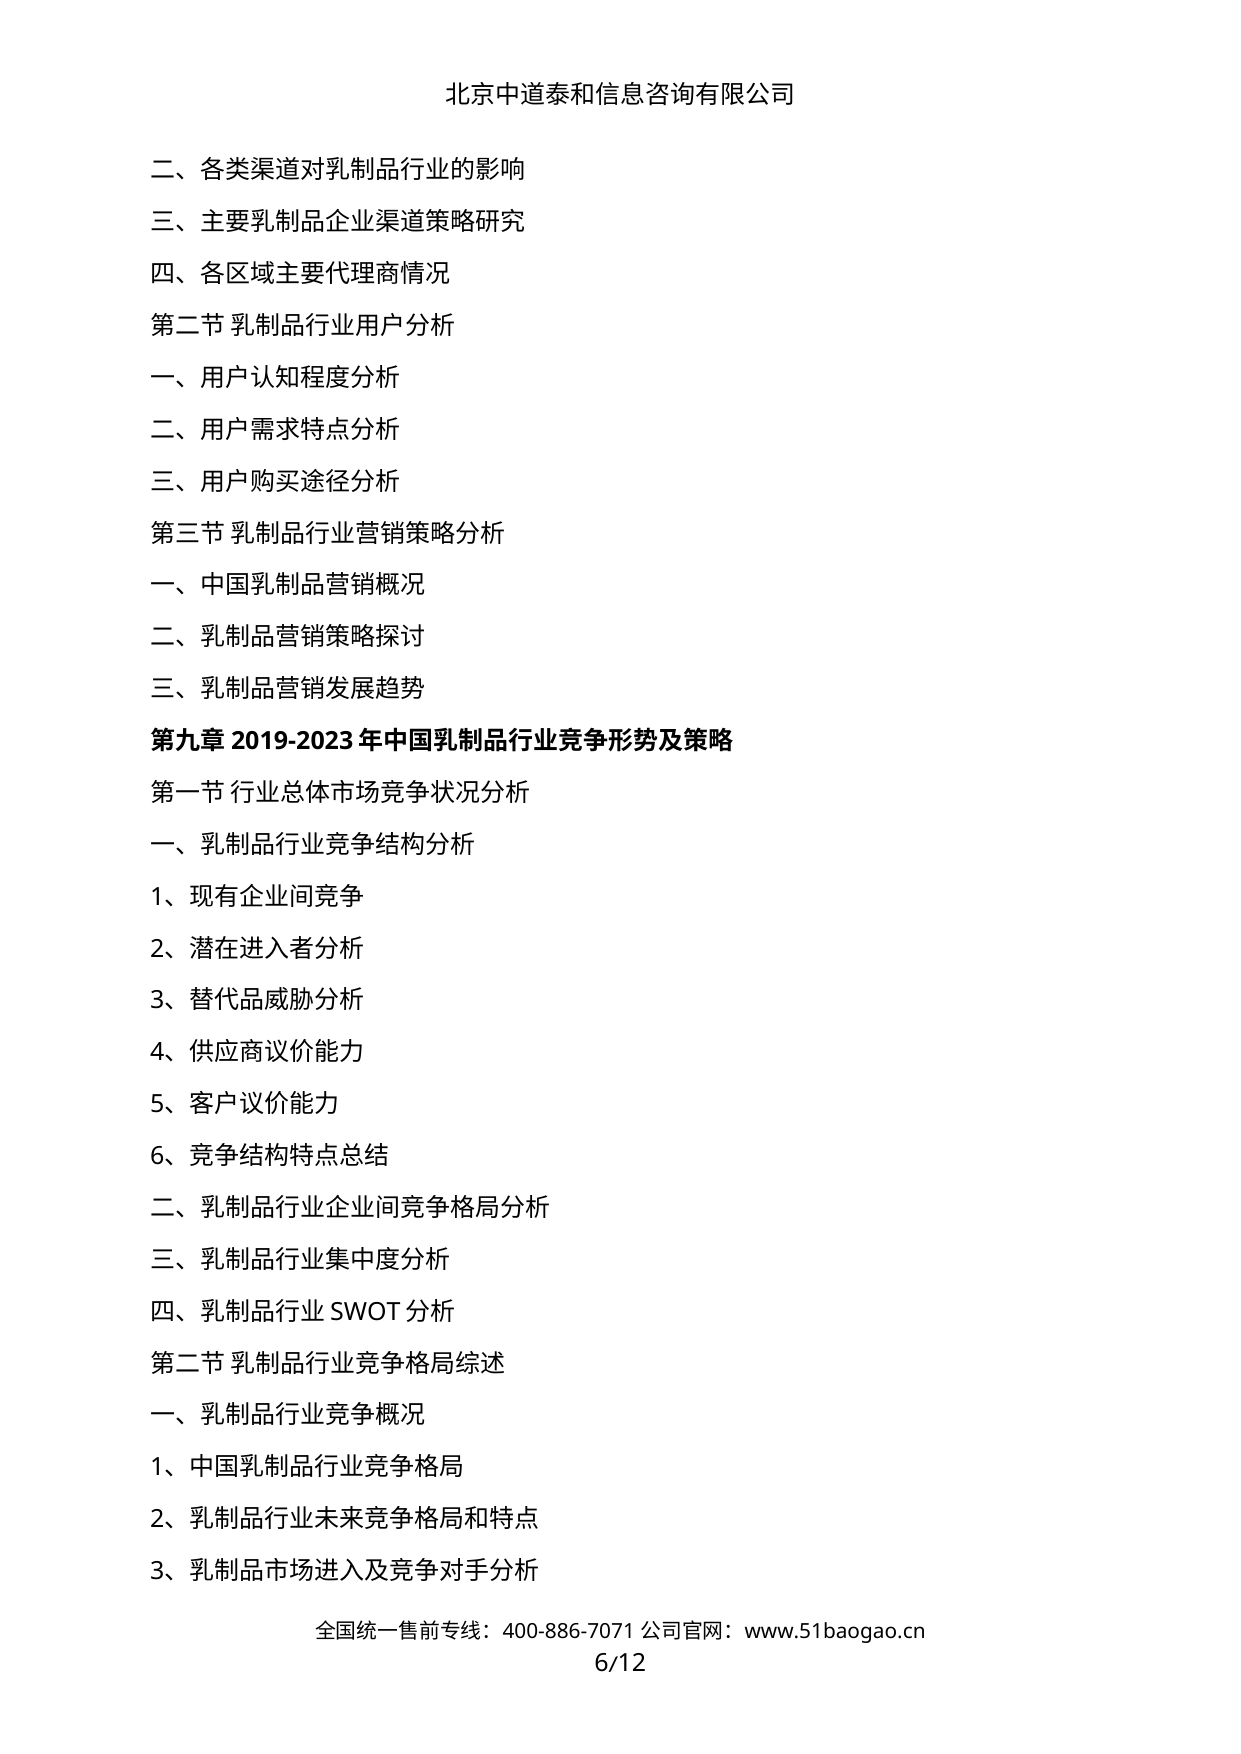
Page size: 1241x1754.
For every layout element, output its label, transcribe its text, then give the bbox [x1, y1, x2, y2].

text 2、乳制品行业未来竞争格局和特点 [150, 1499, 1090, 1535]
text 一、中国乳制品营销概况 [150, 565, 1090, 601]
text 第二节 乳制品行业竞争格局综述 [150, 1343, 1090, 1379]
text 第一节 行业总体市场竞争状况分析 [150, 772, 1090, 809]
text 一、乳制品行业竞争概况 [150, 1395, 1090, 1431]
text 三、主要乳制品企业渠道策略研究 [150, 202, 1090, 238]
text 二、各类渠道对乳制品行业的影响 [150, 150, 1090, 186]
text 4、供应商议价能力 [150, 1032, 1090, 1068]
text 第九章 2019-2023年中国乳制品行业竞争形势及策略 [150, 721, 1090, 757]
text 四、各区域主要代理商情况 [150, 254, 1090, 290]
text 二、用户需求特点分析 [150, 409, 1090, 446]
text 3、替代品威胁分析 [150, 980, 1090, 1016]
text 一、乳制品行业竞争结构分析 [150, 824, 1090, 861]
text 5、客户议价能力 [150, 1084, 1090, 1120]
text 1、现有企业间竞争 [150, 876, 1090, 912]
text 一、用户认知程度分析 [150, 357, 1090, 394]
text 1、中国乳制品行业竞争格局 [150, 1447, 1090, 1483]
text 第三节 乳制品行业营销策略分析 [150, 513, 1090, 549]
text 四、乳制品行业SWOT分析 [150, 1291, 1090, 1327]
text 二、乳制品行业企业间竞争格局分析 [150, 1187, 1090, 1224]
text 三、乳制品行业集中度分析 [150, 1239, 1090, 1276]
text 第二节 乳制品行业用户分析 [150, 306, 1090, 342]
text 二、乳制品营销策略探讨 [150, 617, 1090, 653]
text 三、乳制品营销发展趋势 [150, 669, 1090, 705]
text 三、用户购买途径分析 [150, 461, 1090, 497]
text 6、竞争结构特点总结 [150, 1136, 1090, 1172]
text 2、潜在进入者分析 [150, 928, 1090, 964]
text 3、乳制品市场进入及竞争对手分析 [150, 1551, 1090, 1587]
